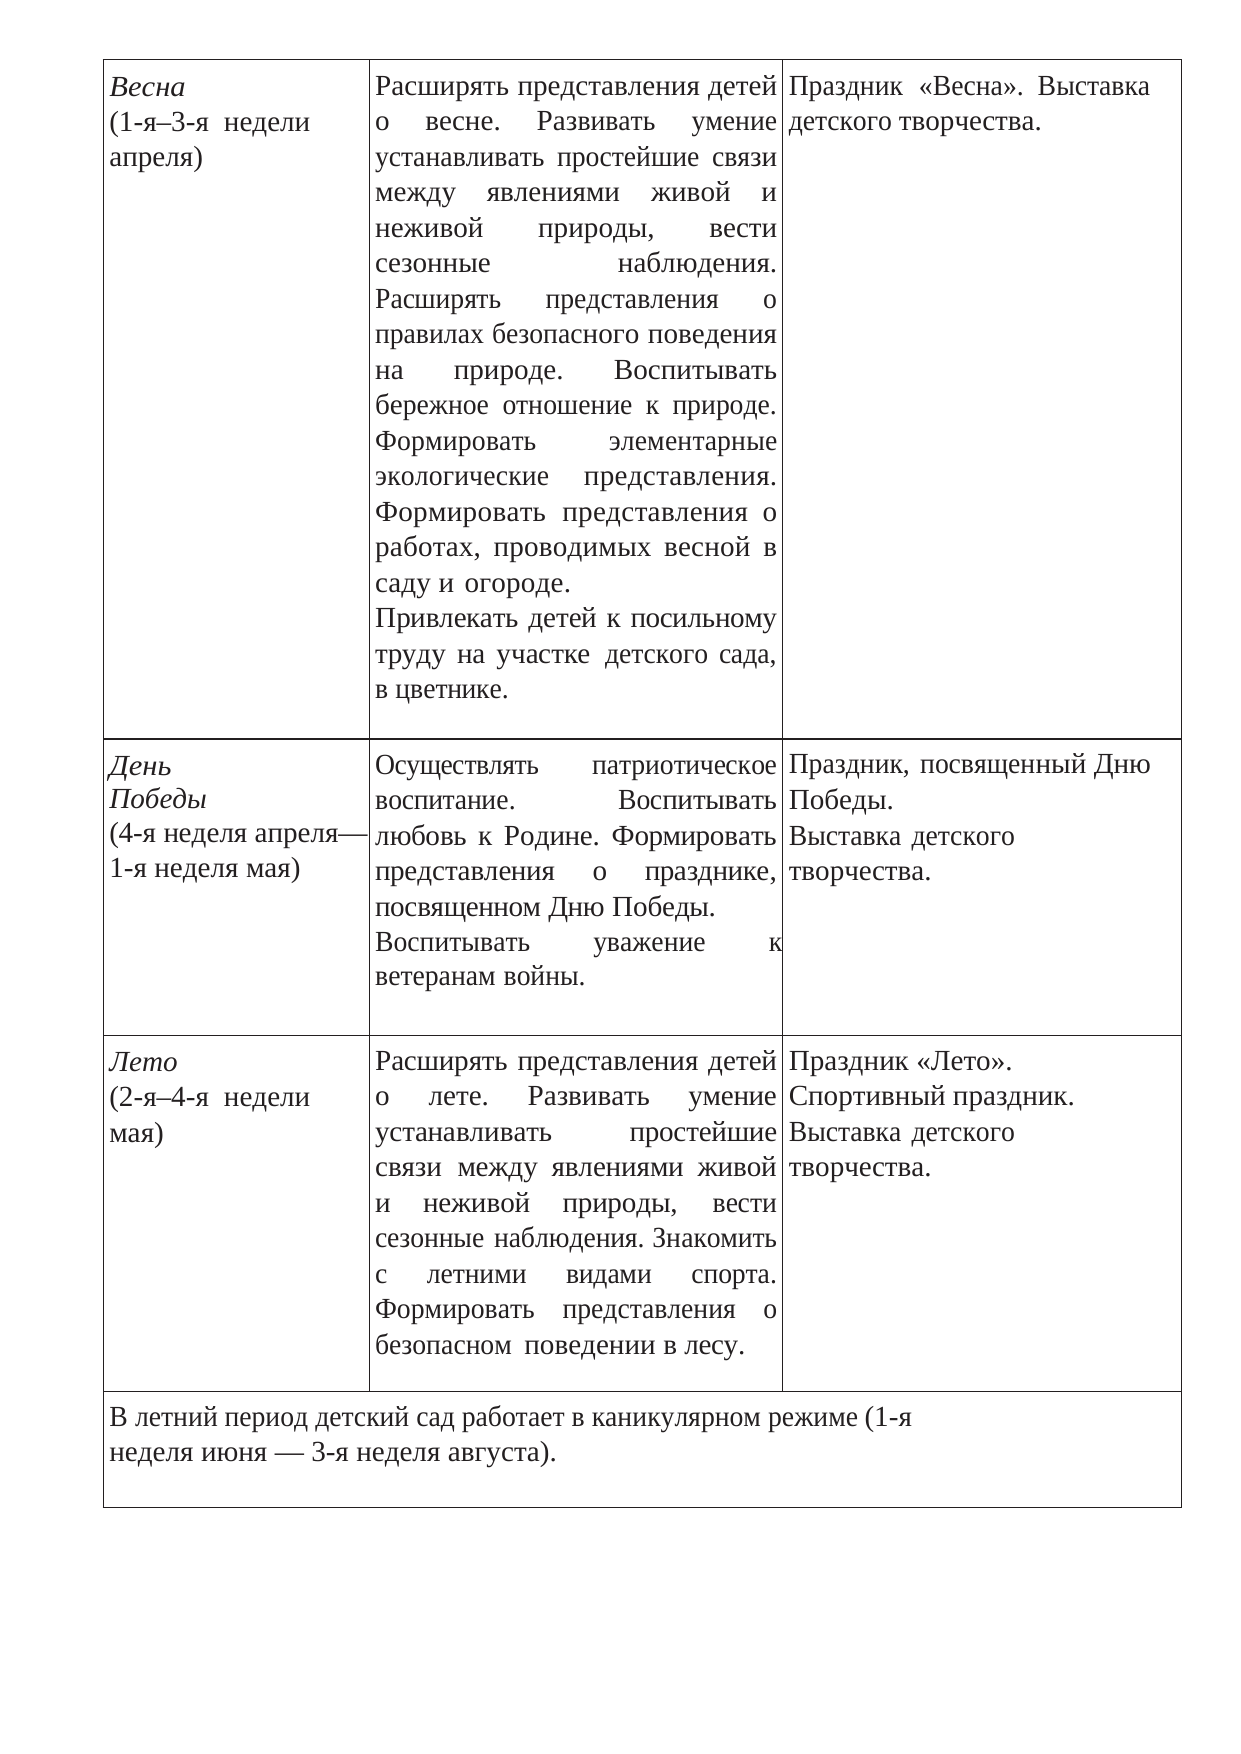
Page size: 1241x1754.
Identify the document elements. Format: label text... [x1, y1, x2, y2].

table_cell День Победы (4-я неделя апреля— 1-я неделя мая) [104, 740, 369, 1035]
table_cell В летний период детский сад работает в каникулярном режиме (1-я неделя июня — 3-я неделя августа). [104, 1392, 1181, 1507]
table_cell Весна (1-я–3-я недели апреля) [104, 60, 369, 738]
table_cell Праздник «Лето». Спортивный праздник. Выставка детского творчества. [783, 1036, 1181, 1391]
table_cell Расширять представления детей о лете. Развивать умение устанавливать простейшие связи между явлениями живой и неживой природы, вести сезонные наблюдения. Знакомить с летними видами спорта. Формировать представления о безопасном поведении в лесу. [370, 1036, 782, 1391]
table_cell Праздник, посвященный Дню Победы. Выставка детского творчества. [783, 740, 1181, 1035]
table_cell Осуществлять патриотическое воспитание. Воспитывать любовь к Родине. Формировать представления о празднике, посвященном Дню Победы. Воспитывать уважение к ветеранам войны. [370, 740, 782, 1035]
table_cell Лето (2-я–4-я недели мая) [104, 1036, 369, 1391]
table_cell Расширять представления детей о весне. Развивать умение устанавливать простейшие связи между явлениями живой и неживой природы, вести сезонные наблюдения. Расширять представления о правилах безопасного поведения на природе. Воспитывать бережное отношение к природе. Формировать элементарные экологические представления. Формировать представления о работах, проводимых весной в саду и огороде. Привлекать детей к посильному труду на участке детского сада, в цветнике. [370, 60, 782, 738]
table_cell Праздник «Весна». Выставка детского творчества. [783, 60, 1181, 738]
